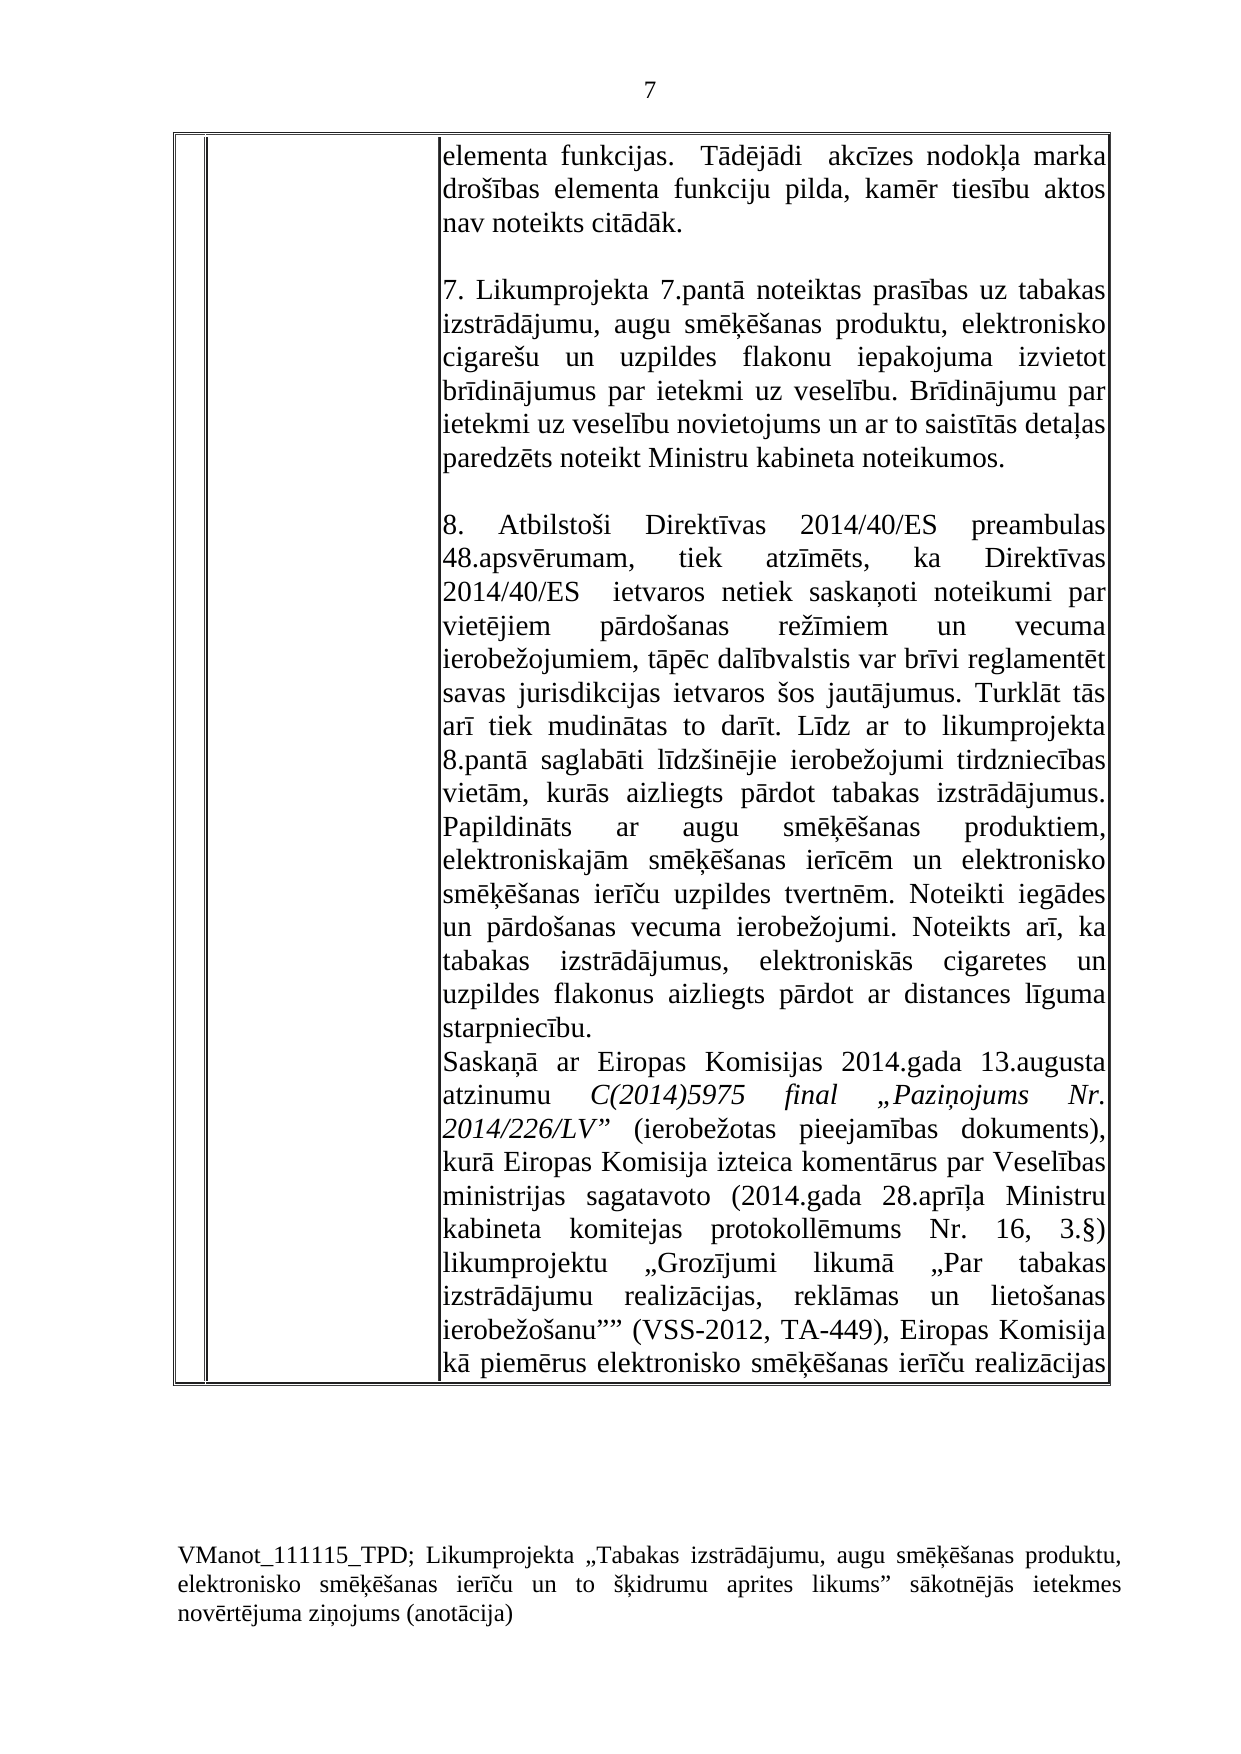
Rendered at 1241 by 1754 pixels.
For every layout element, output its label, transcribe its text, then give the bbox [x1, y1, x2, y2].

table_cell 2. [174, 133, 206, 1382]
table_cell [206, 135, 439, 1382]
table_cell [439, 135, 1108, 1382]
